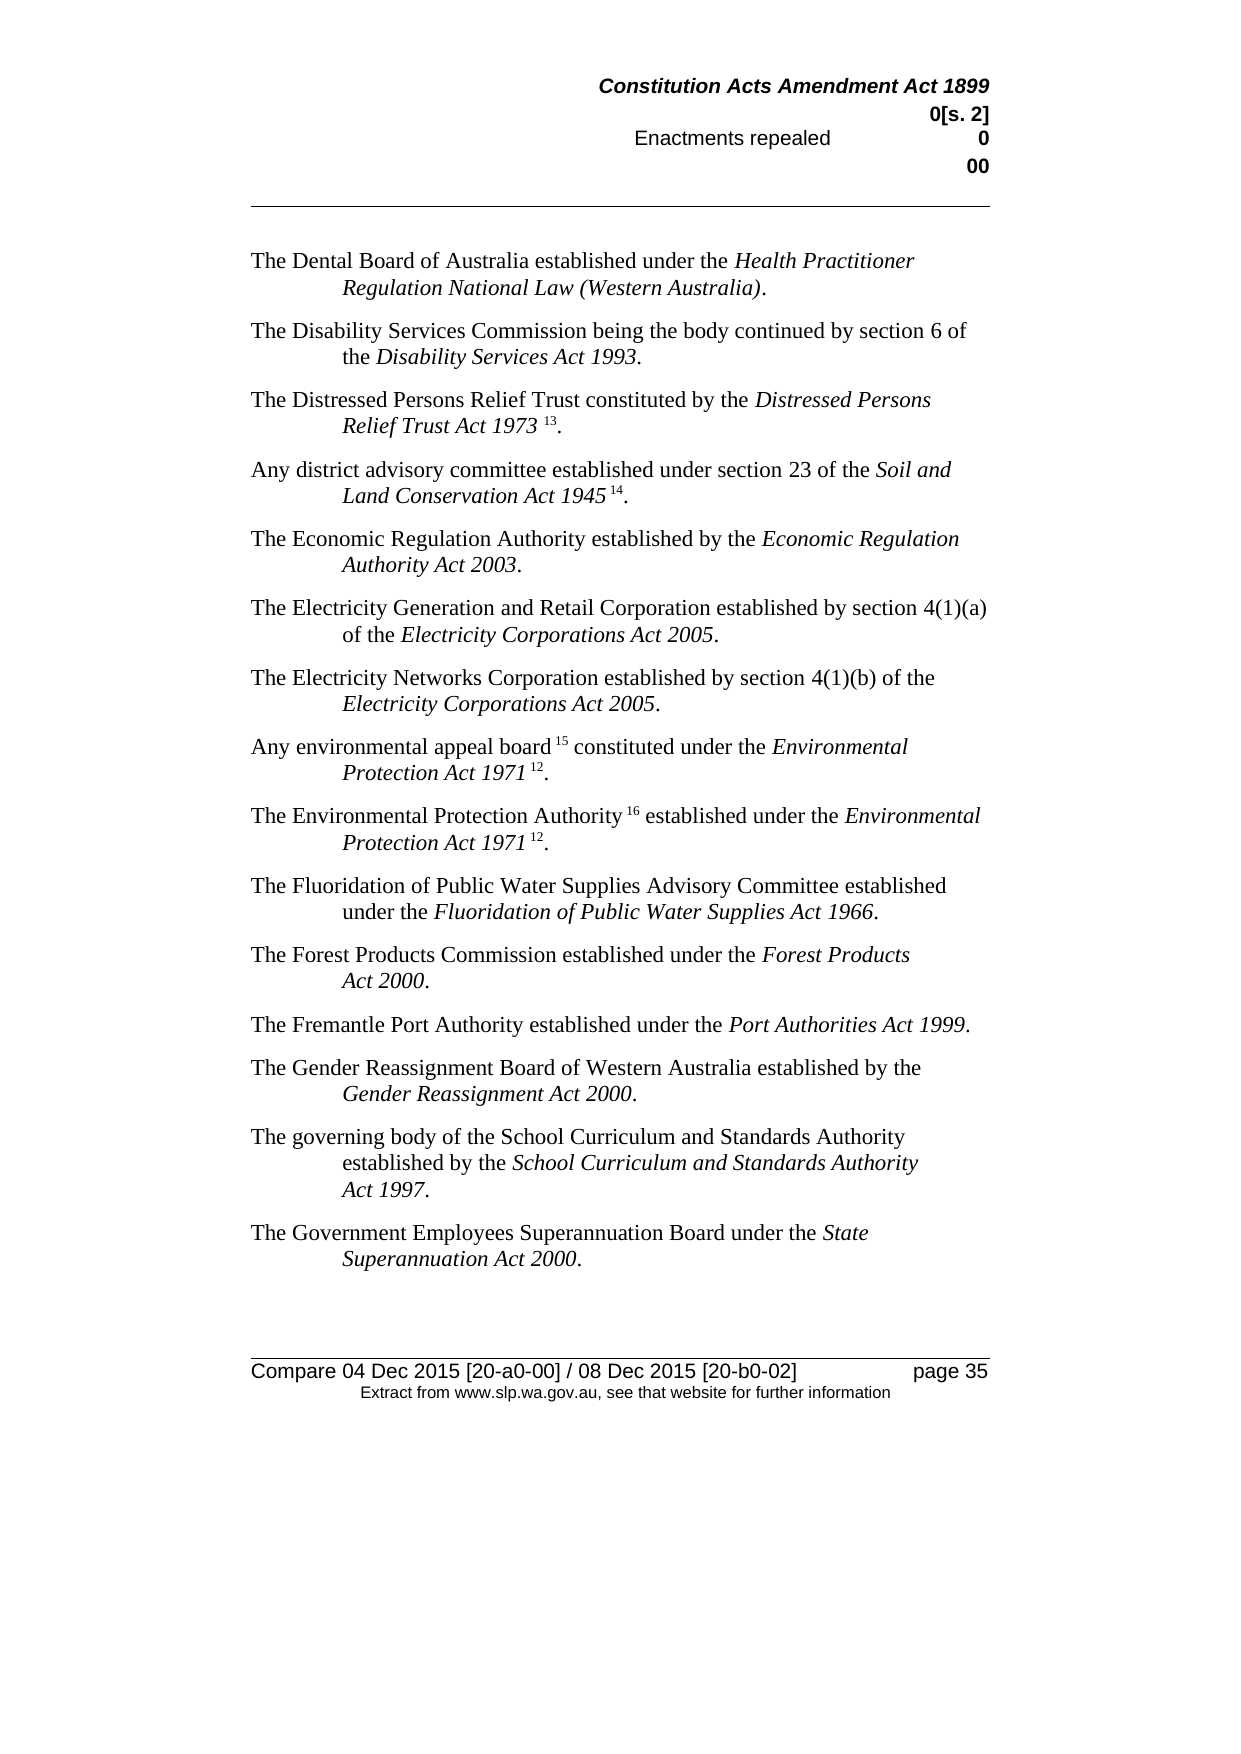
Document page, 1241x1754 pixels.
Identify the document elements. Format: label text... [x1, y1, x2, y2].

text The Electricity Generation and Retail Corporation established by section 4(1)(a) of the Electricity Corporations Act 2005. [251, 594, 990, 647]
text The Fremantle Port Authority established under the Port Authorities Act 1999. [251, 1011, 990, 1037]
text The Electricity Networks Corporation established by section 4(1)(b) of the Electricity Corporations Act 2005. [251, 664, 990, 716]
text The Environmental Protection Authority 16 established under the Environmental Protection Act 1971 12. [251, 802, 990, 855]
text The Gender Reassignment Board of Western Australia established by the Gender Reassignment Act 2000. [251, 1054, 990, 1106]
text Any district advisory committee established under section 23 of the Soil and Land Conservation Act 1945 14. [251, 456, 990, 508]
text The Disability Services Commission being the body continued by section 6 of the Disability Services Act 1993. [251, 317, 990, 369]
text The Forest Products Commission established under the Products Act 2000. [251, 941, 990, 994]
text The Dental Board of Australia established under the Health Practitioner Regulation National Law (). [251, 247, 990, 300]
text The Distressed Persons Relief Trust constituted by the Distressed Persons Relief Trust Act 1973 13. [251, 386, 990, 439]
text The Economic Regulation Authority established by the Economic Regulation Authority Act 2003. [251, 525, 990, 578]
text The Government Employees Superannuation Board under the State Superannuation Act 2000. [251, 1219, 990, 1271]
text The Fluoridation of Public Water Supplies Advisory Committee established under the Fluoridation of Public Water Supplies Act 1966. [251, 872, 990, 924]
text The governing body of the School Curriculum and Standards Authority established by the School Curriculum and Standards Authority Act 1997. [251, 1123, 990, 1202]
text Any environmental appeal board 15 constituted under the Environmental Protection Act 1971 12. [251, 733, 990, 786]
